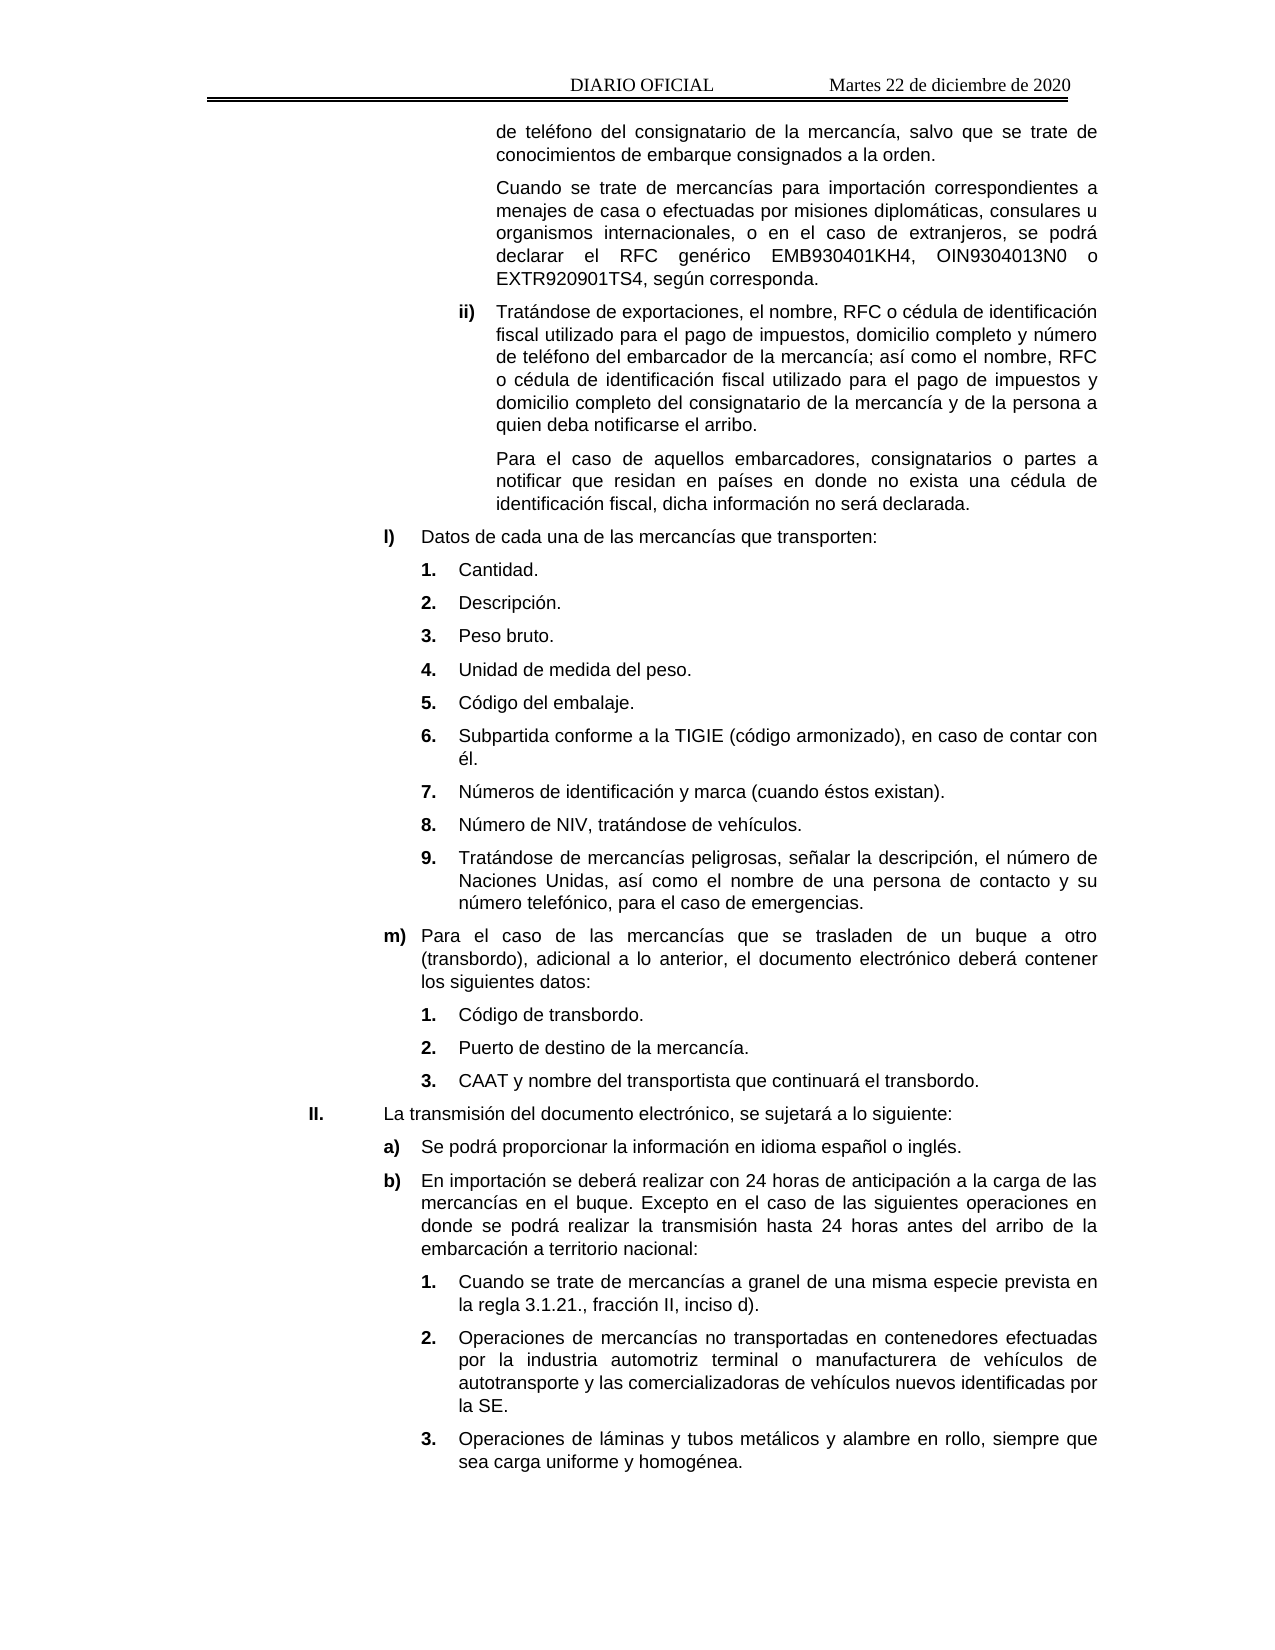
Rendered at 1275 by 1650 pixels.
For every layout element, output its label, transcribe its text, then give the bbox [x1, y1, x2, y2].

text 3. Peso bruto. [421, 625, 1098, 647]
text 4. Unidad de medida del peso. [421, 658, 1098, 681]
text 3. Operaciones de láminas y tubos metálicos y alambre en rollo, siempre que sea carga uniforme y homogénea. [421, 1427, 1098, 1473]
text 1. Cuando se trate de mercancías a granel de una misma especie prevista en la regla 3.1.21., fracción II, inciso d). [421, 1270, 1098, 1316]
text 5. Código del embalaje. [421, 691, 1098, 714]
text b) En importación se deberá realizar con 24 horas de anticipación a la carga de las mercancías en el buque. Excepto en el caso de las siguientes operaciones en donde se podrá realizar la transmisión hasta 24 horas antes del arribo de la embarcación a territorio nacional: [383, 1169, 1098, 1260]
text 7. Números de identificación y marca (cuando éstos existan). [421, 780, 1098, 803]
text 2. Operaciones de mercancías no transportadas en contenedores efectuadas por la industria automotriz terminal o manufacturera de vehículos de autotransporte y las comercializadoras de vehículos nuevos identificadas por la SE. [421, 1326, 1098, 1417]
text 1. Cantidad. [421, 558, 1098, 581]
text 2. Descripción. [421, 592, 1098, 614]
text 3. CAAT y nombre del transportista que continuará el transbordo. [421, 1069, 1098, 1092]
text Cuando se trate de mercancías para importación correspondientes a menajes de casa o efectuadas por misiones diplomáticas, consulares u organismos internacionales, o en el caso de extranjeros, se podrá declarar el RFC genérico EMB930401KH4, OIN9304013N0 o EXTR920901TS4, según corresponda. [458, 176, 1098, 290]
text II. La transmisión del documento electrónico, se sujetará a lo siguiente: [308, 1103, 1098, 1125]
text m) Para el caso de las mercancías que se trasladen de un buque a otro (transbordo), adicional a lo anterior, el documento electrónico deberá contener los siguientes datos: [383, 925, 1098, 993]
text Para el caso de aquellos embarcadores, consignatarios o partes a notificar que residan en países en donde no exista una cédula de identificación fiscal, dicha información no será declarada. [458, 447, 1098, 515]
text 2. Puerto de destino de la mercancía. [421, 1036, 1098, 1059]
text 8. Número de NIV, tratándose de vehículos. [421, 813, 1098, 836]
text 9. Tratándose de mercancías peligrosas, señalar la descripción, el número de Naciones Unidas, así como el nombre de una persona de contacto y su número telefónico, para el caso de emergencias. [421, 846, 1098, 914]
text a) Se podrá proporcionar la información en idioma español o inglés. [383, 1136, 1098, 1158]
text 6. Subpartida conforme a la TIGIE (código armonizado), en caso de contar con él. [421, 724, 1098, 769]
text 1. Código de transbordo. [421, 1003, 1098, 1026]
text ii) Tratándose de exportaciones, el nombre, RFC o cédula de identificación fiscal utilizado para el pago de impuestos, domicilio completo y número de teléfono del embarcador de la mercancía; así como el nombre, RFC o cédula de identificación fiscal utilizado para el pago de impuestos y domicilio completo del consignatario de la mercancía y de la persona a quien deba notificarse el arribo. [458, 300, 1098, 436]
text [458, 120, 1098, 166]
text l) Datos de cada una de las mercancías que transporten: [383, 525, 1098, 548]
